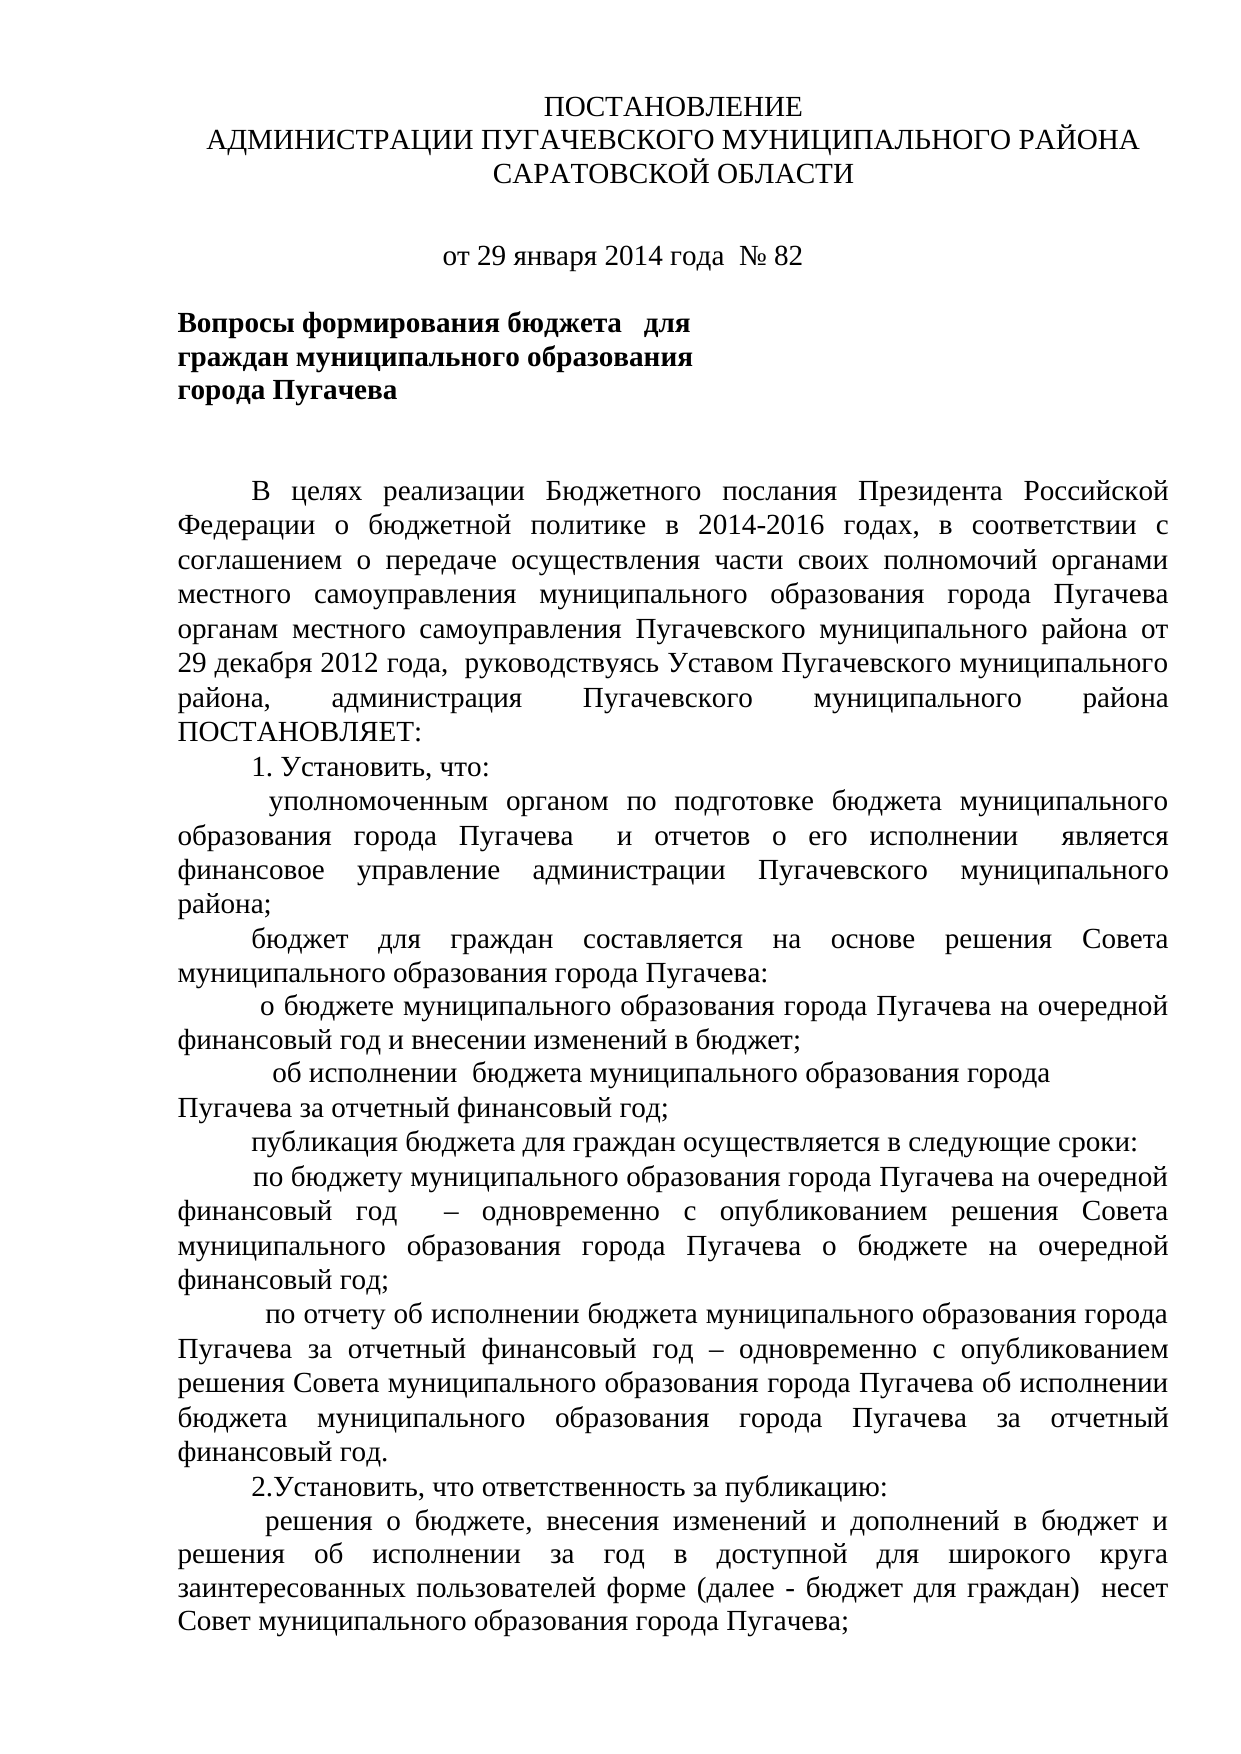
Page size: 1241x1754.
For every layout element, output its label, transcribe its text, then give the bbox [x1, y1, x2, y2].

text решения о бюджете, внесения изменений и дополнений в бюджет и решения об исполнении за год в доступной для широкого круга заинтересованных пользователей форме (далее - бюджет для граждан) несет Совет муниципального образования города Пугачева; [177, 1503, 1169, 1637]
text по отчету об исполнении бюджета муниципального образования города Пугачева за отчетный финансовый год – одновременно с опубликованием решения Совета муниципального образования города Пугачева об исполнении бюджета муниципального образования города Пугачева за отчетный финансовый год. [177, 1297, 1169, 1468]
text города Пугачева [177, 372, 756, 406]
text уполномоченным органом по подготовке бюджета муниципального образования города Пугачева и отчетов о его исполнении является финансовое управление администрации Пугачевского муниципального района; [177, 783, 1169, 920]
text об исполнении бюджета муниципального образования города Пугачева за отчетный финансовый год; [177, 1055, 1169, 1123]
text о бюджете муниципального образования города Пугачева на очередной финансовый год и внесении изменений в бюджет; [177, 988, 1169, 1055]
text бюджет для граждан составляется на основе решения Совета муниципального образования города Пугачева: [177, 921, 1169, 988]
text Вопросы формирования бюджета для граждан муниципального образования [177, 305, 756, 372]
text 2.Установить, что ответственность за публикацию: [177, 1469, 1169, 1503]
text 1. Установить, что: [177, 749, 1169, 782]
text АДМИНИСТРАЦИИ ПУГАЧЕВСКОГО МУНИЦИПАЛЬНОГО РАЙОНА САРАТОВСКОЙ ОБЛАСТИ [177, 122, 1169, 189]
text публикация бюджета для граждан осуществляется в следующие сроки: [177, 1124, 1169, 1158]
text по бюджету муниципального образования города Пугачева на очередной финансовый год – одновременно с опубликованием решения Совета муниципального образования города Пугачева о бюджете на очередной финансовый год; [177, 1159, 1169, 1296]
text от 29 января 2014 года № 82 [177, 238, 1169, 272]
text ПОСТАНОВЛЕНИЕ [177, 89, 1169, 122]
text В целях реализации Бюджетного послания Президента Российской Федерации о бюджетной политике в 2014-2016 годах, в соответствии с соглашением о передаче осуществления части своих полномочий органами местного самоуправления муниципального образования города Пугачева органам местного самоуправления Пугачевского муниципального района от 29 декабря 2012 года, руководствуясь Уставом Пугачевского муниципального района, администрация Пугачевского муниципального района ПОСТАНОВЛЯЕТ: [177, 473, 1169, 748]
